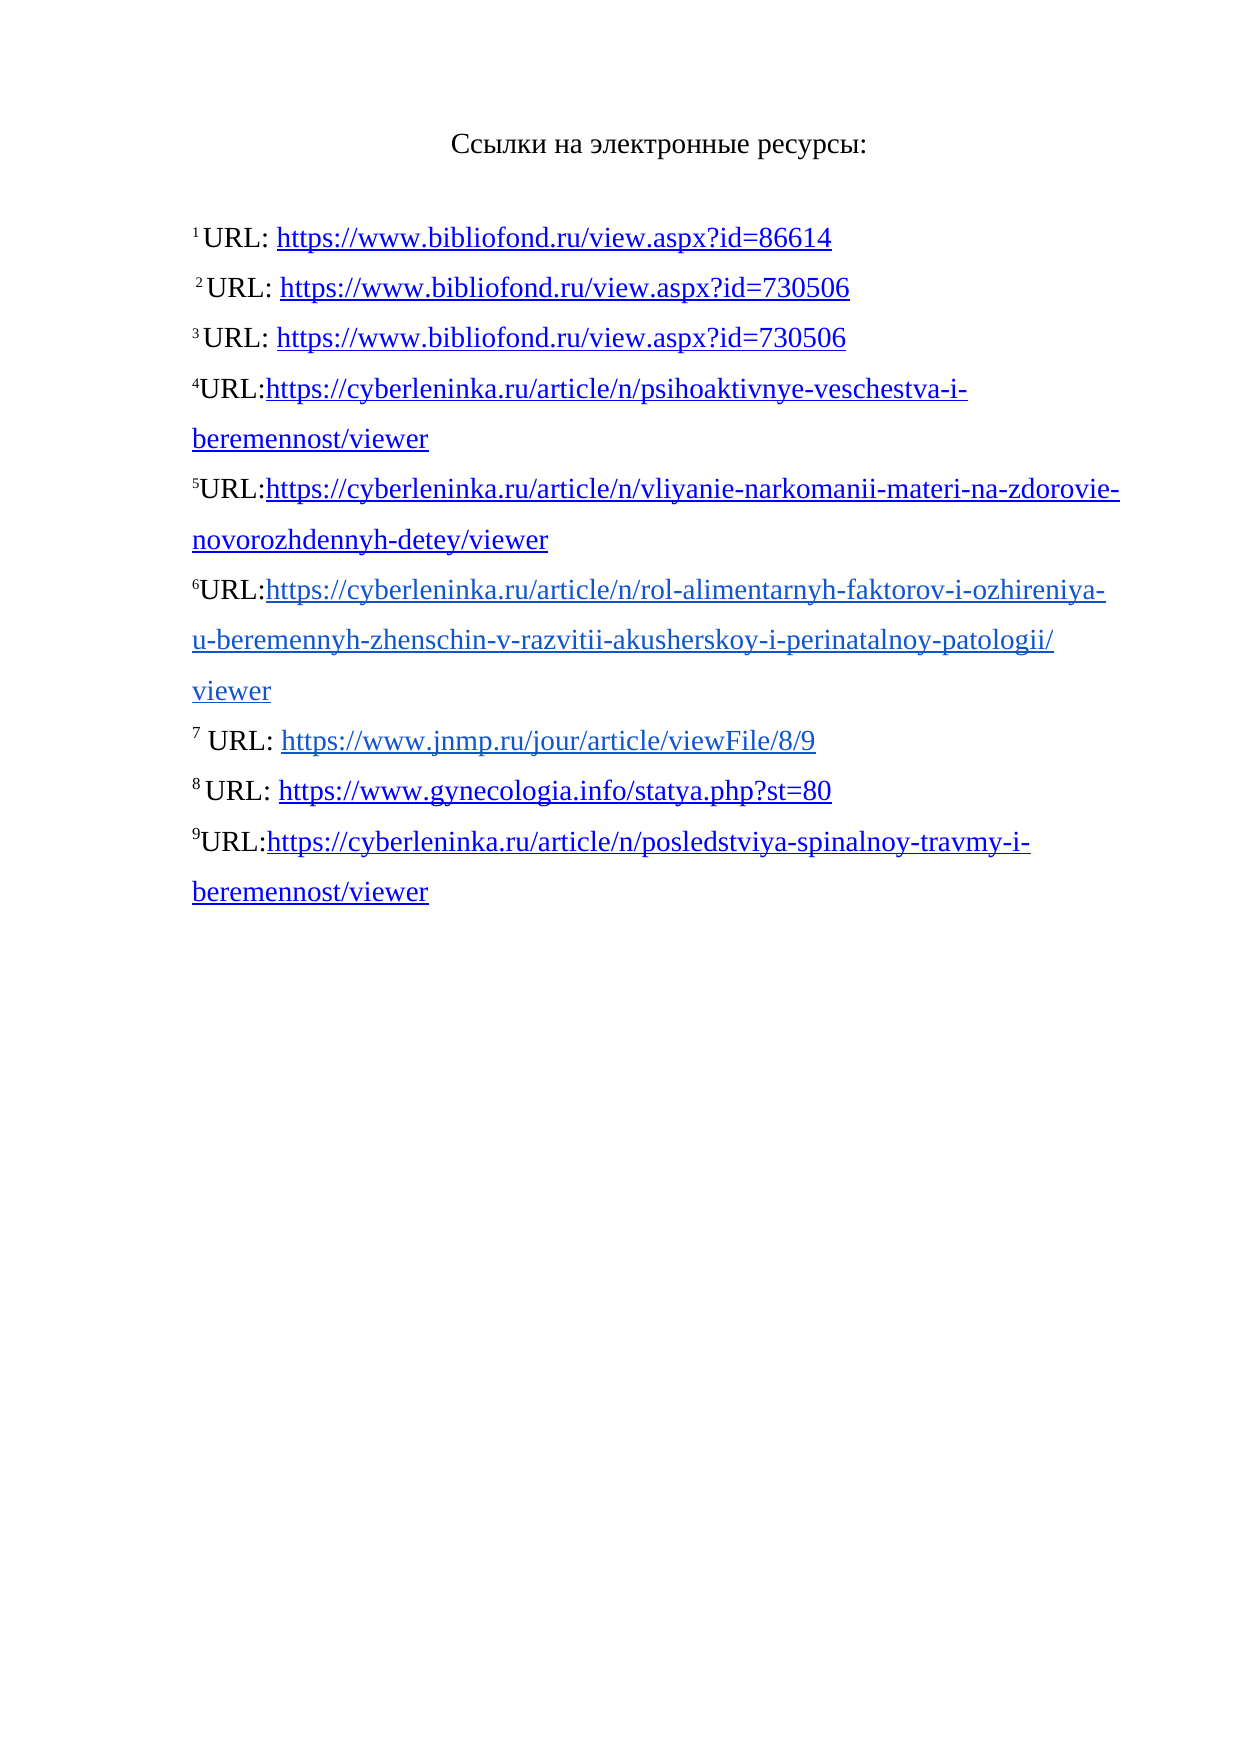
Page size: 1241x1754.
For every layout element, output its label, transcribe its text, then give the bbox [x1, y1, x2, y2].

text 3 URL: https://www.bibliofond.ru/view.aspx?id=730506 [192, 321, 1126, 354]
text 1 URL: https://www.bibliofond.ru/view.aspx?id=86614 [192, 220, 1126, 253]
text 4URL:https://cyberleninka.ru/article/n/psihoaktivnye-veschestva-i-beremennost/viewer [192, 371, 1126, 455]
text 5URL:https://cyberleninka.ru/article/n/vliyanie-narkomanii-materi-na-zdorovie-novorozhdennyh-detey/viewer [192, 471, 1126, 555]
text 6URL:https://cyberleninka.ru/article/n/rol-alimentarnyh-faktorov-i-ozhireniya-u-beremennyh-zhenschin-v-razvitii-akusherskoy-i-perinatalnoy-patologii/viewer [192, 572, 1126, 706]
text 2 URL: https://www.bibliofond.ru/view.aspx?id=730506 [192, 270, 1126, 304]
text Ссылки на электронные ресурсы: [192, 126, 1126, 160]
text 8 URL: https://www.gynecologia.info/statya.php?st=80 9URL:https://cyberleninka.ru/article/n/posledstviya-spinalnoy-travmy-i-beremennost/viewer [192, 773, 1126, 907]
text 7 URL: https://www.jnmp.ru/jour/article/viewFile/8/9 [192, 723, 1126, 757]
